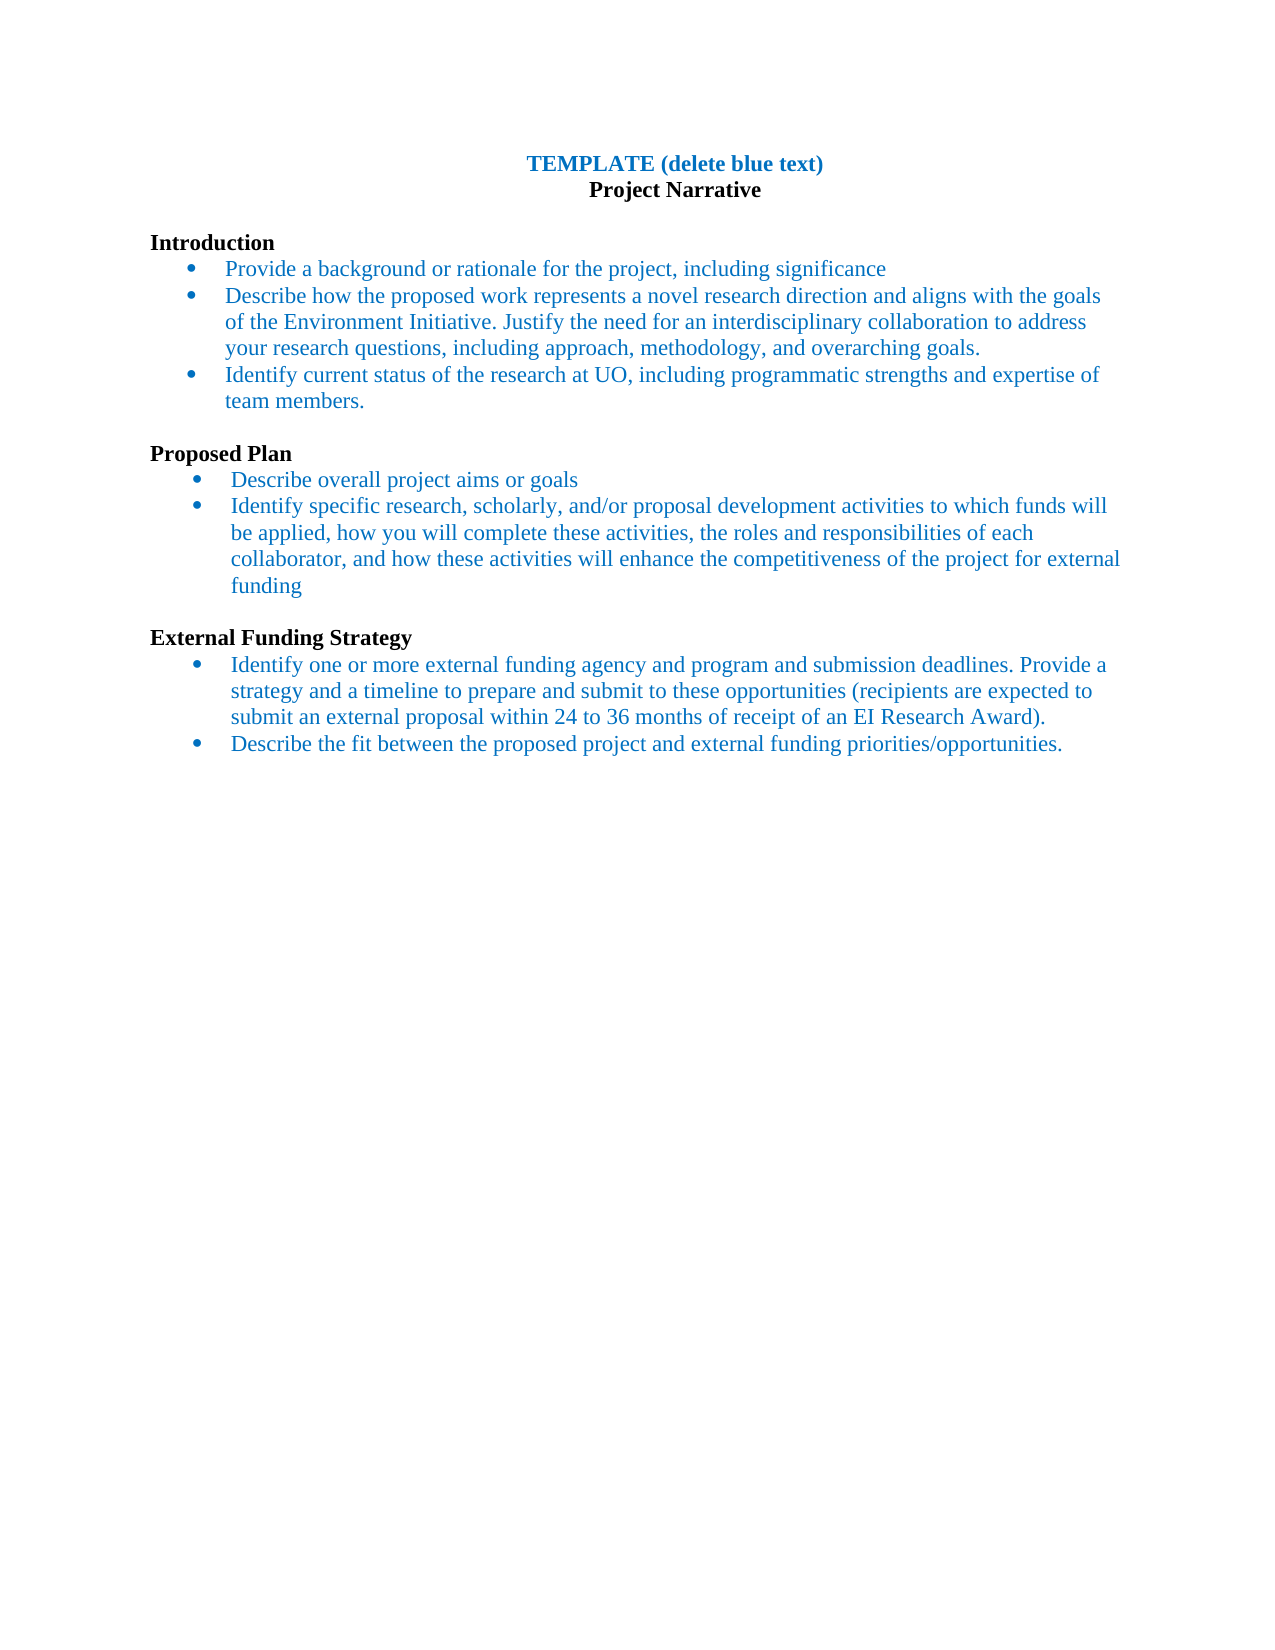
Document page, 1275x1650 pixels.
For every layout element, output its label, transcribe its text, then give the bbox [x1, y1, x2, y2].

list Provide a background or rationale for the project, including significance [187, 255, 1125, 282]
list Describe how the proposed work represents a novel research direction and aligns with the goals of the Environment Initiative. Justify the need for an interdisciplinary collaboration to address your research questions, including approach, methodology, and overarching goals. [187, 282, 1125, 361]
text Project Narrative [225, 176, 1125, 203]
text Introduction [150, 229, 1125, 255]
text External Funding Strategy [150, 624, 1125, 651]
list Identify current status of the research at UO, including programmatic strengths and expertise of team members. [187, 361, 1125, 413]
list Describe the fit between the proposed project and external funding priorities/opportunities. [193, 730, 1125, 756]
text TEMPLATE (delete blue text) [225, 150, 1125, 176]
list Identify one or more external funding agency and program and submission deadlines. Provide a strategy and a timeline to prepare and submit to these opportunities (recipients are expected to submit an external proposal within 24 to 36 months of receipt of an EI Research Award). [193, 651, 1125, 730]
list Describe overall project aims or goals [193, 466, 1125, 493]
text Proposed Plan [150, 440, 1125, 466]
list Identify specific research, scholarly, and/or proposal development activities to which funds will be applied, how you will complete these activities, the roles and responsibilities of each collaborator, and how these activities will enhance the competitiveness of the project for external funding [193, 493, 1125, 598]
